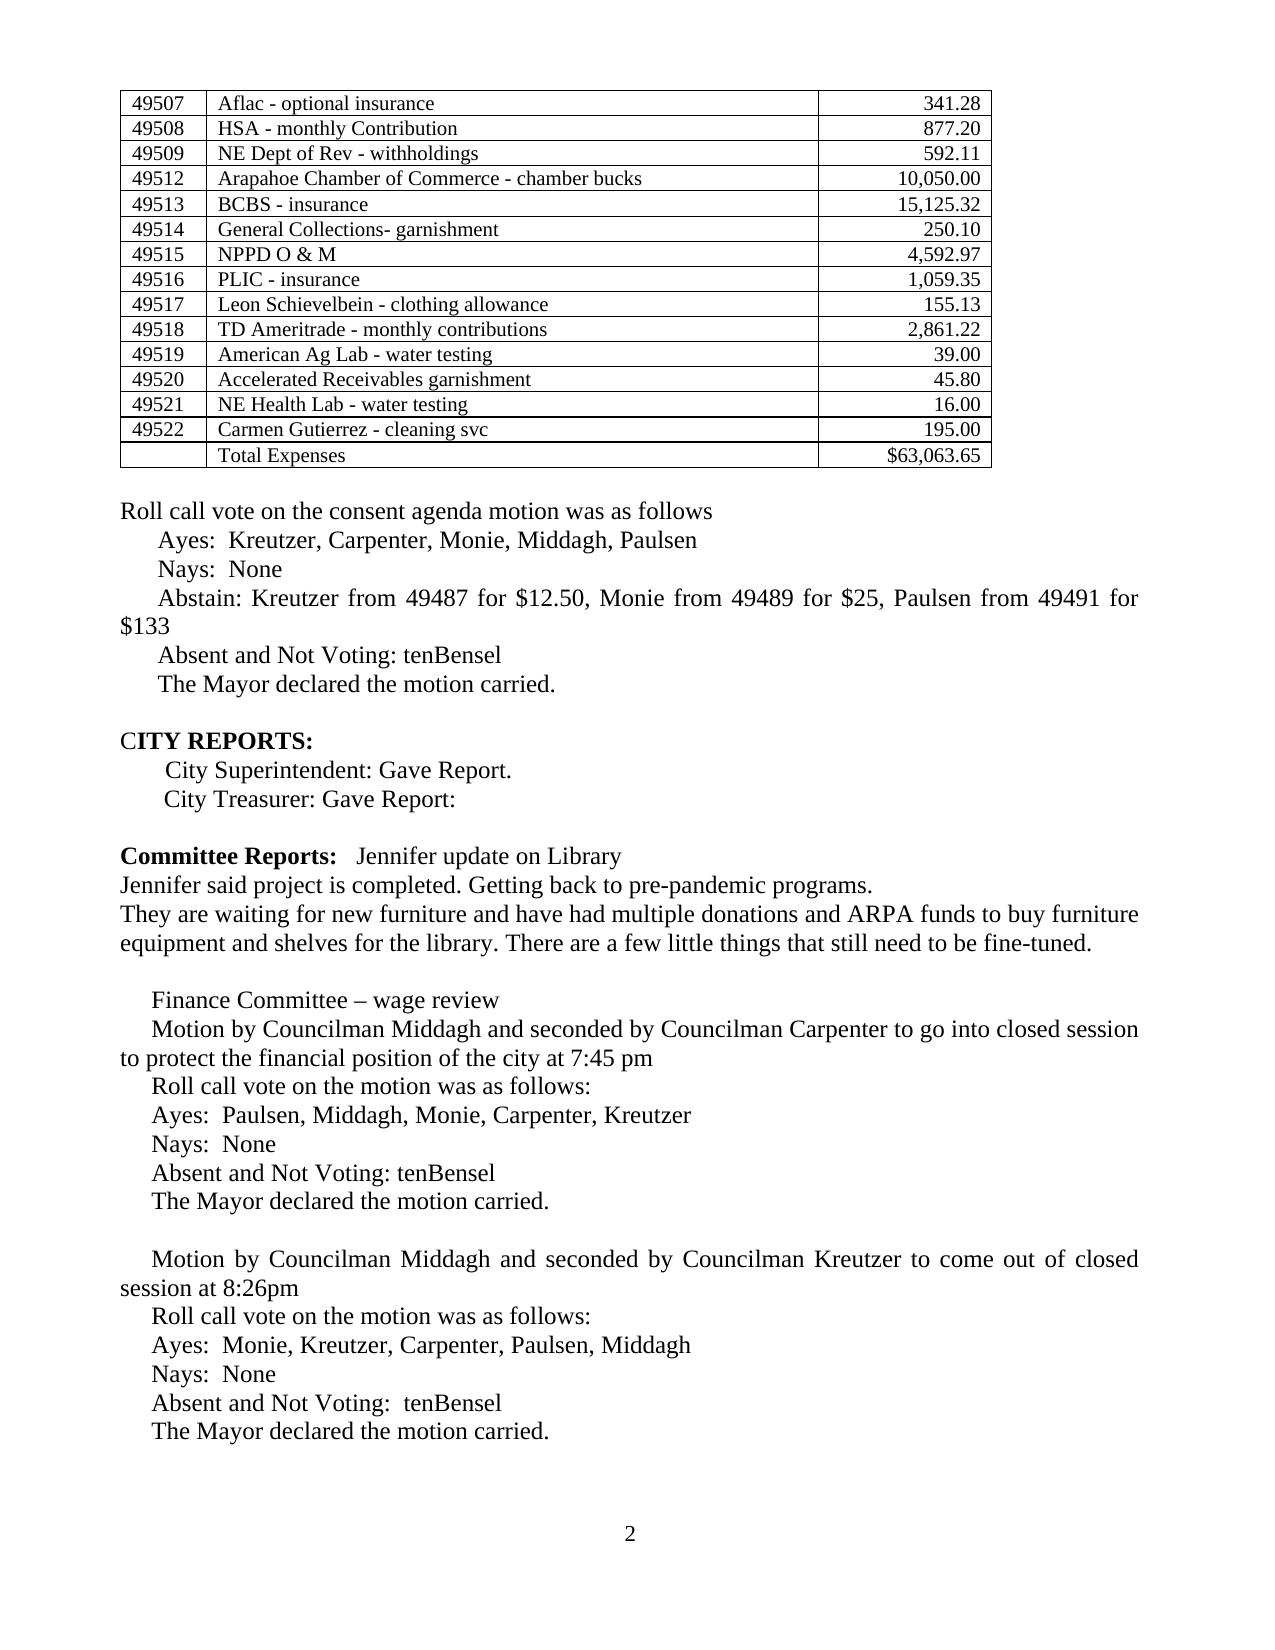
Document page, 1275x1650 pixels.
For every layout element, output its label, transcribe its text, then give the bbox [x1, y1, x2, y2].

table_cell 49509 [121, 141, 206, 165]
table_cell 592.11 [819, 141, 991, 165]
table_cell 39.00 [819, 342, 991, 366]
table_cell 49518 [121, 317, 206, 341]
table_cell NE Dept of Rev - withholdings [207, 141, 818, 165]
text The Mayor declared the motion carried. [120, 1416, 1140, 1445]
table_cell PLIC - insurance [207, 267, 818, 291]
text Roll call vote on the motion was as follows: [120, 1071, 1140, 1100]
table_cell 10,050.00 [819, 166, 991, 190]
text Nays: None [120, 554, 1140, 583]
text Finance Committee – wage review [120, 985, 1140, 1014]
text Absent and Not Voting: tenBensel [120, 1388, 1140, 1416]
table_cell $63,063.65 [819, 443, 991, 467]
table_cell 49521 [121, 392, 206, 416]
text They are waiting for new furniture and have had multiple donations and ARPA funds to buy furniture equipment and shelves for the library. There are a few little things that still need to be fine-tuned. [120, 899, 1140, 956]
text Jennifer said project is completed. Getting back to pre-pandemic programs. [120, 870, 1140, 899]
table_cell 49522 [121, 418, 206, 441]
table_cell 49512 [121, 166, 206, 190]
table_cell TD Ameritrade - monthly contributions [207, 317, 818, 341]
table_cell 15,125.32 [819, 191, 991, 216]
text Roll call vote on the motion was as follows: [120, 1301, 1140, 1330]
table_cell 49513 [121, 191, 206, 216]
table_cell 49520 [121, 367, 206, 391]
text Motion by Councilman Middagh and seconded by Councilman Kreutzer to come out of closed session at 8:26pm [120, 1244, 1140, 1301]
table_cell 49508 [121, 116, 206, 140]
table_cell 155.13 [819, 292, 991, 316]
table_cell 16.00 [819, 392, 991, 416]
table_cell 45.80 [819, 367, 991, 391]
table_cell 49517 [121, 292, 206, 316]
table_cell Accelerated Receivables garnishment [207, 367, 818, 391]
text The Mayor declared the motion carried. [120, 1186, 1140, 1215]
text Nays: None [120, 1359, 1140, 1388]
text Nays: None [120, 1129, 1140, 1158]
table_cell [121, 443, 206, 467]
table_cell Aflac - optional insurance [207, 91, 818, 115]
text Roll call vote on the consent agenda motion was as follows [120, 496, 1140, 525]
table_cell NPPD O & M [207, 242, 818, 266]
table_cell 49519 [121, 342, 206, 366]
text Abstain: Kreutzer from 49487 for $12.50, Monie from 49489 for $25, Paulsen from 49491 for $133 [120, 583, 1140, 640]
table_cell 877.20 [819, 116, 991, 140]
table_cell 4,592.97 [819, 242, 991, 266]
table_cell Total Expenses [207, 443, 818, 467]
table_cell BCBS - insurance [207, 191, 818, 216]
table_cell Carmen Gutierrez - cleaning svc [207, 418, 818, 441]
table_cell 341.28 [819, 91, 991, 115]
table_cell 2,861.22 [819, 317, 991, 341]
table_cell General Collections- garnishment [207, 217, 818, 241]
text Ayes: Paulsen, Middagh, Monie, Carpenter, Kreutzer [120, 1100, 1140, 1129]
text City Treasurer: Gave Report: [120, 784, 1140, 813]
text Motion by Councilman Middagh and seconded by Councilman Carpenter to go into closed session to protect the financial position of the city at 7:45 pm [120, 1014, 1140, 1071]
text Absent and Not Voting: tenBensel [120, 1158, 1140, 1186]
table_cell 49507 [121, 91, 206, 115]
table_cell American Ag Lab - water testing [207, 342, 818, 366]
text City Superintendent: Gave Report. [120, 755, 1140, 784]
table_cell NE Health Lab - water testing [207, 392, 818, 416]
table_cell 1,059.35 [819, 267, 991, 291]
table_cell HSA - monthly Contribution [207, 116, 818, 140]
table_cell 49515 [121, 242, 206, 266]
text Ayes: Monie, Kreutzer, Carpenter, Paulsen, Middagh [120, 1330, 1140, 1359]
text Ayes: Kreutzer, Carpenter, Monie, Middagh, Paulsen [120, 525, 1140, 554]
text The Mayor declared the motion carried. [120, 669, 1140, 698]
table_cell 195.00 [819, 418, 991, 441]
text Committee Reports: Jennifer update on Library [120, 841, 1140, 870]
table_cell 250.10 [819, 217, 991, 241]
table_cell Leon Schievelbein - clothing allowance [207, 292, 818, 316]
text CITY REPORTS: [120, 726, 1140, 755]
table_cell 49514 [121, 217, 206, 241]
table_cell Arapahoe Chamber of Commerce - chamber bucks [207, 166, 818, 190]
table_cell 49516 [121, 267, 206, 291]
text Absent and Not Voting: tenBensel [120, 640, 1140, 669]
